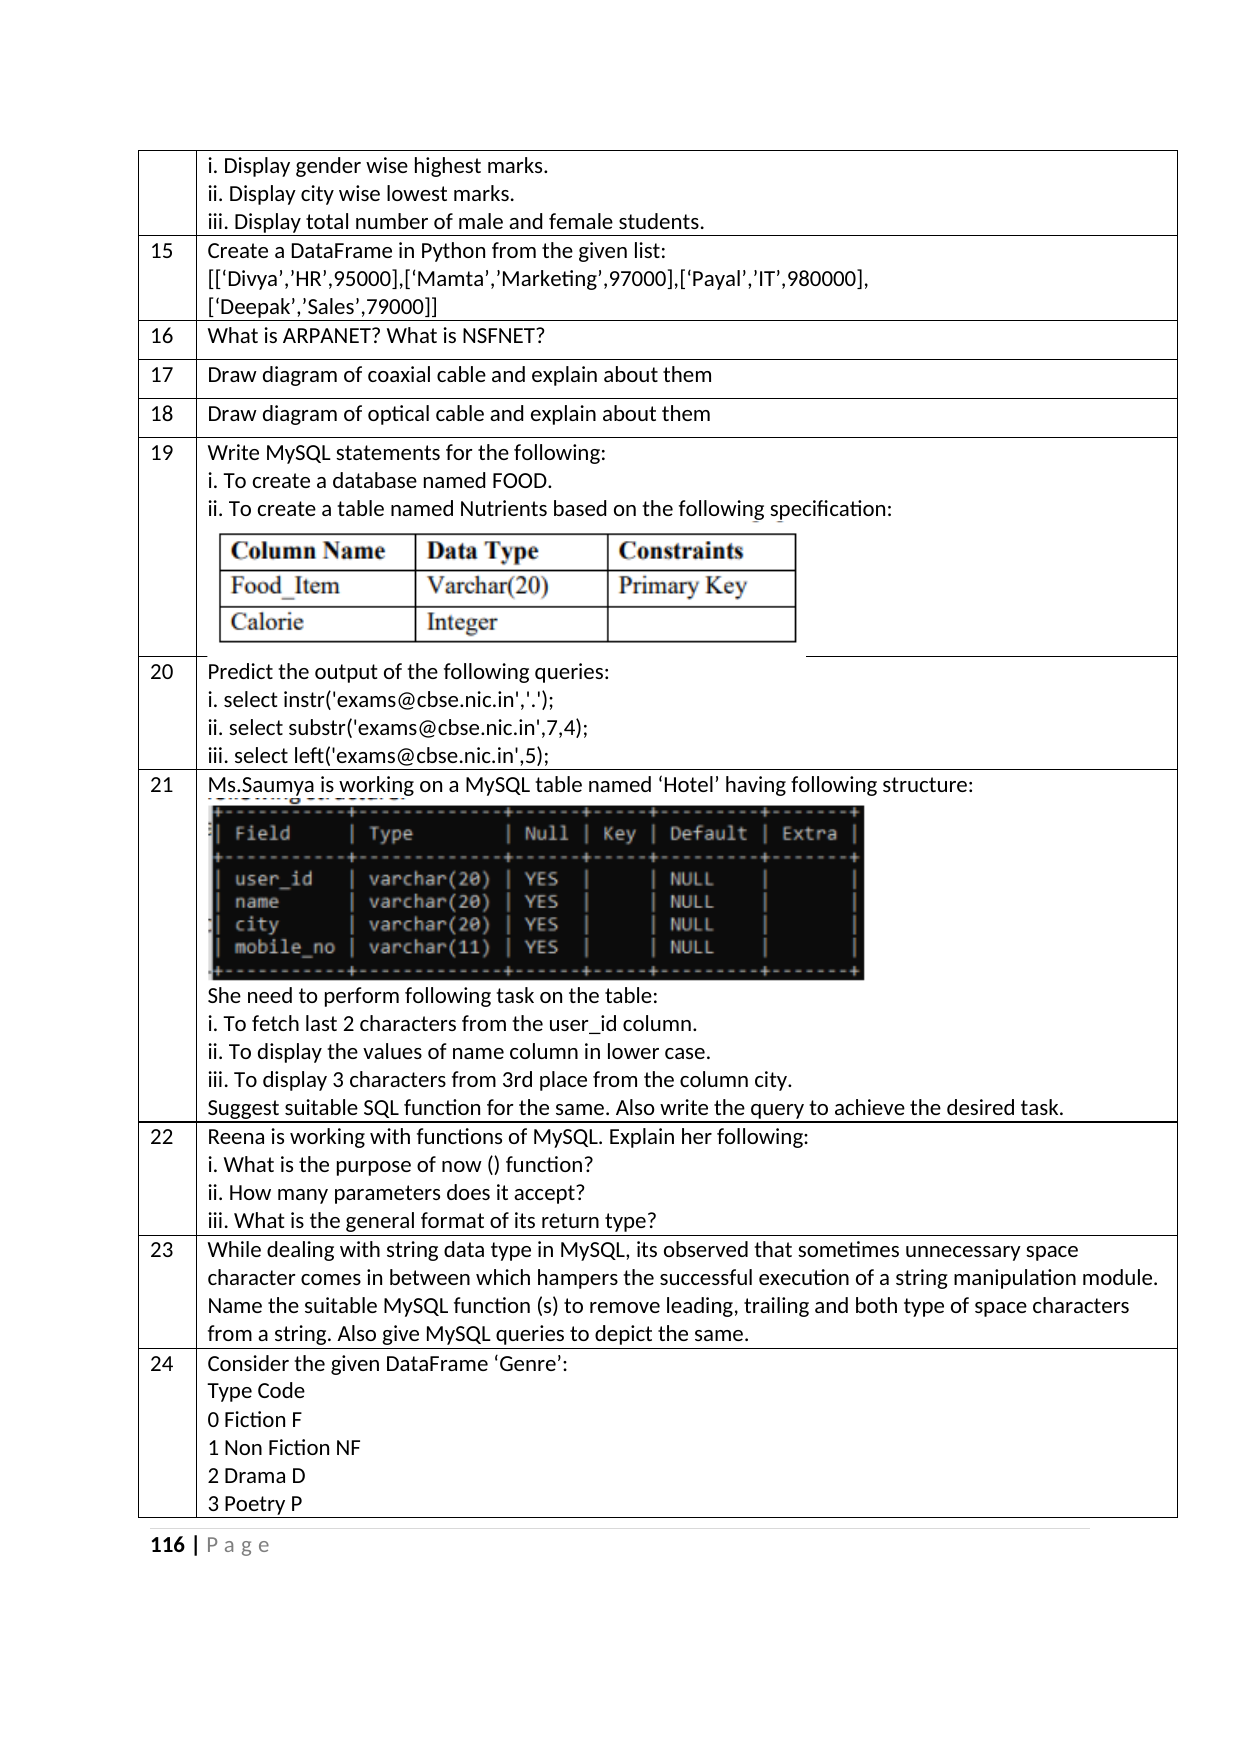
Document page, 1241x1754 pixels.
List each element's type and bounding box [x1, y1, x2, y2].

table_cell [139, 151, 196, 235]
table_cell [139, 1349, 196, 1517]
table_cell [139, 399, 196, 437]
picture [207, 798, 866, 982]
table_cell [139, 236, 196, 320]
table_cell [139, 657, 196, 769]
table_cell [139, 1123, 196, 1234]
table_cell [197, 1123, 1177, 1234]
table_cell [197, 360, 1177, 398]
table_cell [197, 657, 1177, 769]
picture [207, 521, 806, 657]
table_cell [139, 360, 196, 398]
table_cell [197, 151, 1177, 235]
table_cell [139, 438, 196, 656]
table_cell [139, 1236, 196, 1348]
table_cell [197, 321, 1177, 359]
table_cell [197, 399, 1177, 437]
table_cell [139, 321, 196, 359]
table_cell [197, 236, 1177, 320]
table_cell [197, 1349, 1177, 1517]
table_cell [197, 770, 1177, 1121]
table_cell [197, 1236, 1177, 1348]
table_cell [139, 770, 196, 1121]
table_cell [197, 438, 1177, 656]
